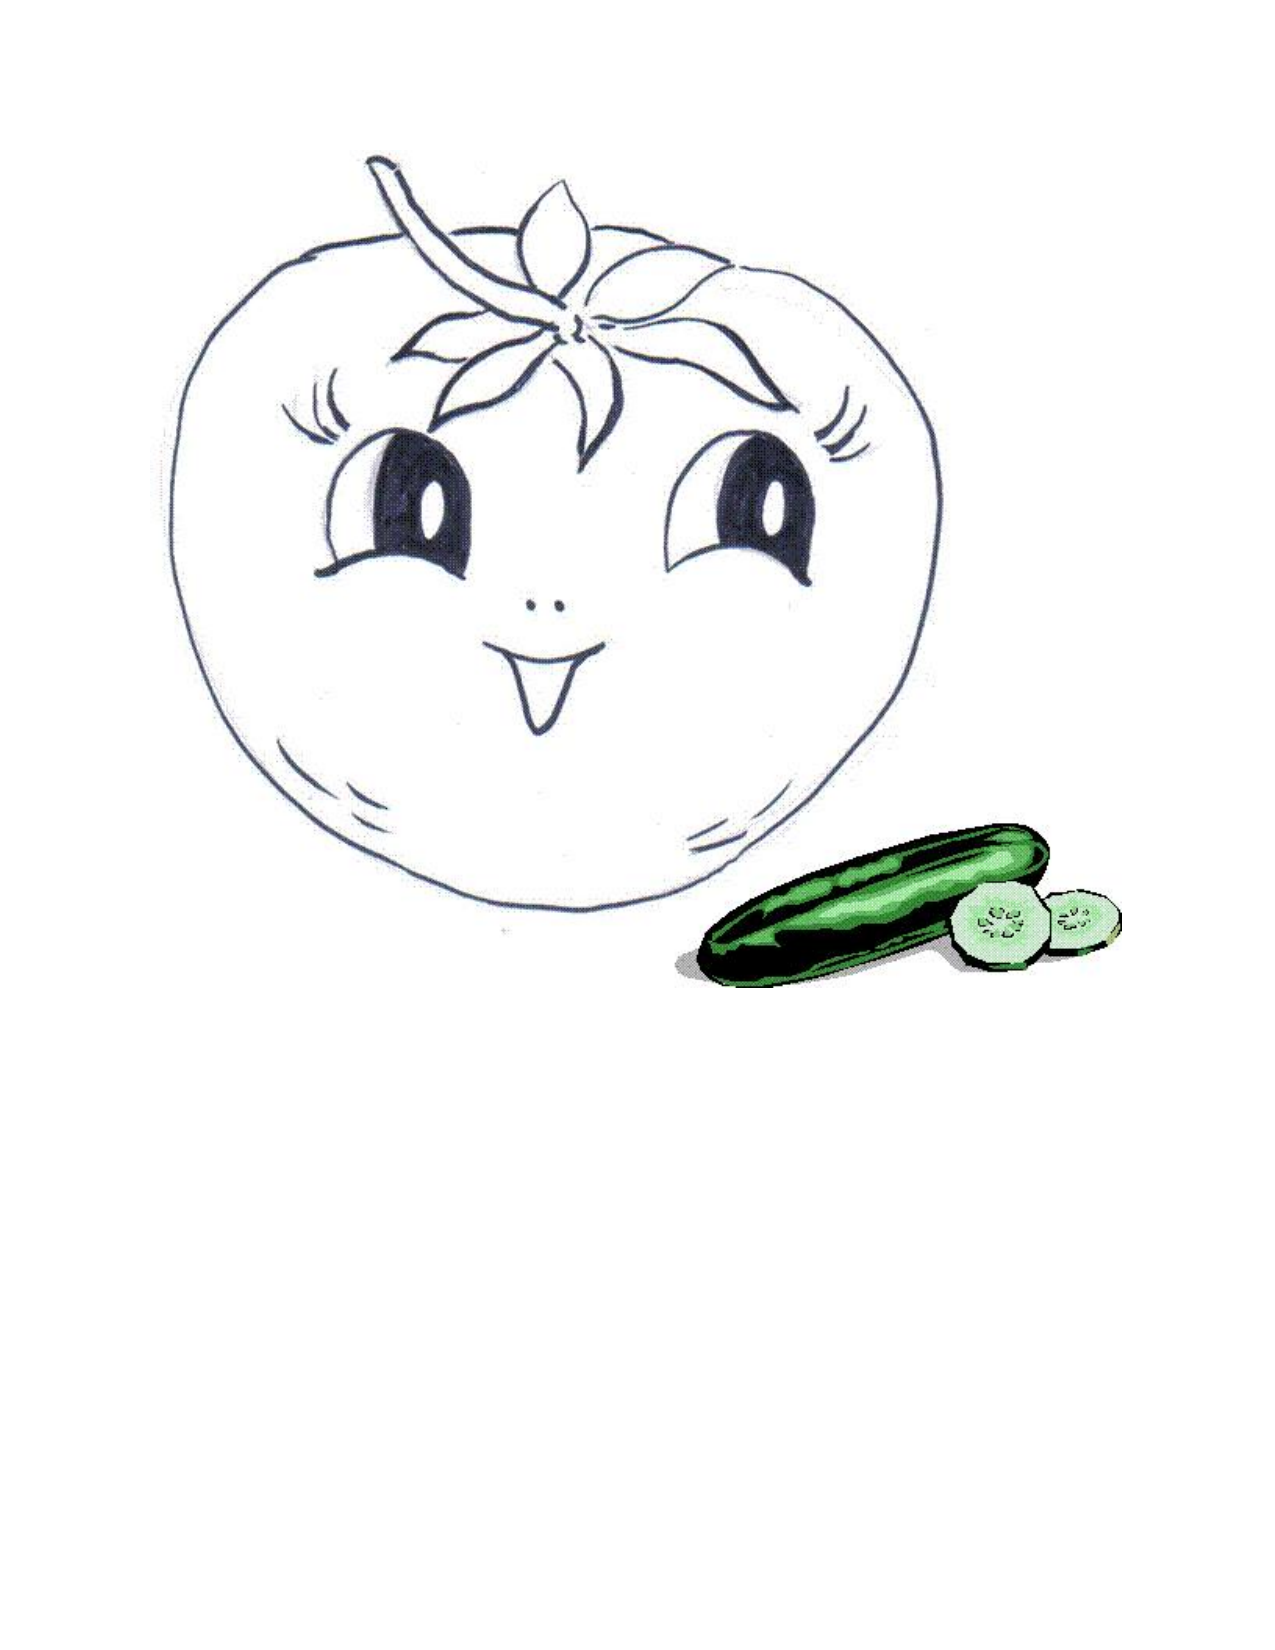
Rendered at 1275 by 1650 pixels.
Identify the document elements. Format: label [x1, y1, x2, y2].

picture [150, 150, 1122, 988]
